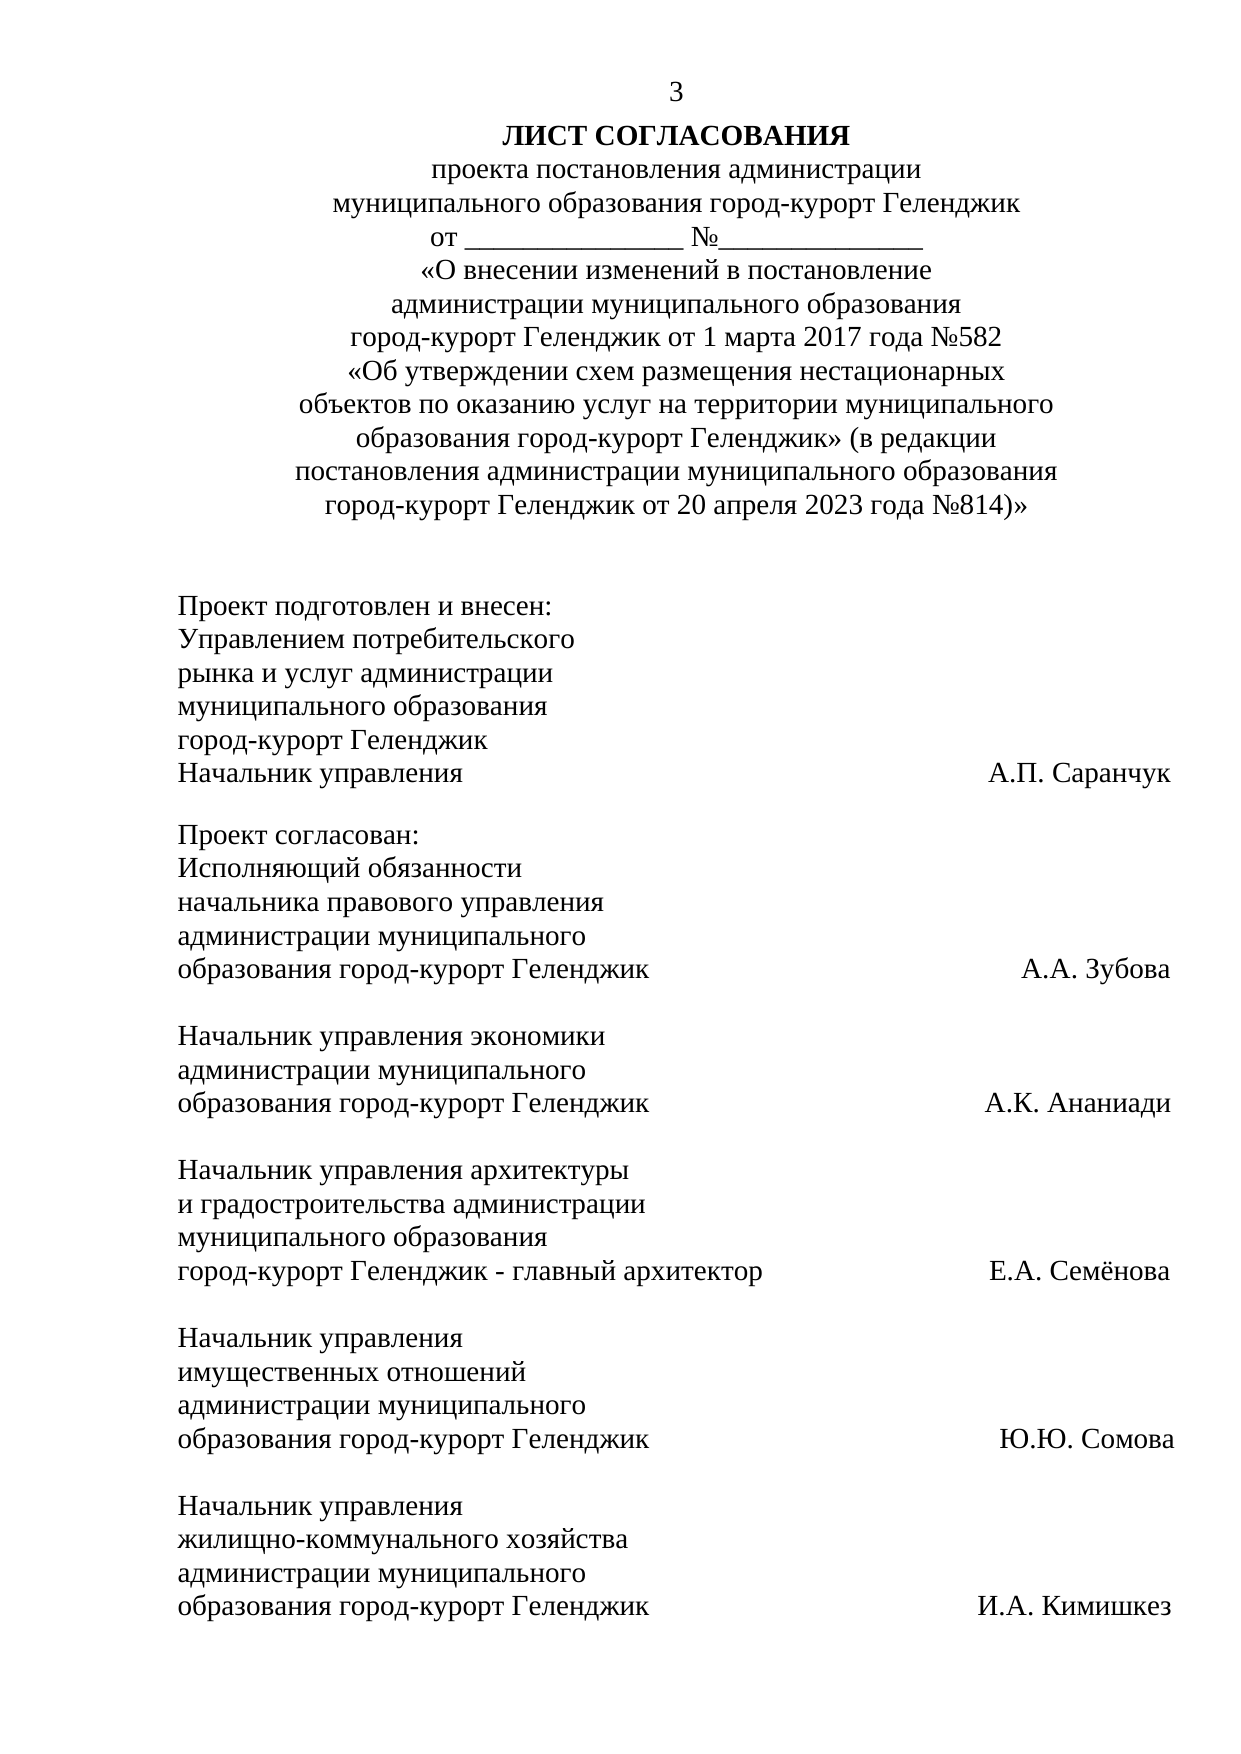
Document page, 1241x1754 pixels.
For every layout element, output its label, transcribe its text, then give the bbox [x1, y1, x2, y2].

text Исполняющий обязанности [177, 851, 1175, 884]
text имущественных отношений [177, 1354, 1175, 1387]
text рынка и услуг администрации [177, 655, 1175, 688]
text проекта постановления администрации [177, 152, 1175, 185]
text Начальник управления А.П. Саранчук [177, 755, 1175, 789]
text город-курорт Геленджик - главный архитектор Е.А. Семёнова [177, 1253, 1175, 1287]
text начальника правового управления [177, 884, 1175, 918]
text администрации муниципального [177, 918, 1175, 951]
text образования город-курорт Геленджик Ю.Ю. Сомова [177, 1421, 1175, 1454]
text муниципального образования [177, 688, 1175, 722]
text ЛИСТ СОГЛАСОВАНИЯ [177, 118, 1175, 152]
text город-курорт Геленджик [177, 722, 1175, 755]
text Проект согласован: [177, 817, 1175, 851]
text Управлением потребительского [177, 621, 1175, 655]
text город-курорт Геленджик от 1 марта 2017 года №582 [177, 319, 1175, 353]
text администрации муниципального [177, 1387, 1175, 1421]
text Проект подготовлен и внесен: [177, 588, 1175, 621]
text образования город-курорт Геленджик А.К. Ананиади [177, 1085, 1175, 1119]
text образования город-курорт Геленджик И.А. Кимишкез [177, 1588, 1175, 1622]
text «Об утверждении схем размещения нестационарных [177, 353, 1175, 386]
text администрации муниципального [177, 1555, 1175, 1588]
text объектов по оказанию услуг на территории муниципального [177, 386, 1175, 420]
text Начальник управления архитектуры [177, 1152, 1175, 1186]
text «О внесении изменений в постановление [177, 252, 1175, 286]
text муниципального образования город-курорт Геленджик [177, 185, 1175, 219]
text город-курорт Геленджик от 20 апреля 2023 года №814)» [177, 487, 1175, 521]
text Начальник управления [177, 1320, 1175, 1354]
text муниципального образования [177, 1219, 1175, 1253]
text администрации муниципального [177, 1052, 1175, 1085]
text образования город-курорт Геленджик А.А. Зубова [177, 951, 1175, 985]
text администрации муниципального образования [177, 286, 1175, 319]
text и градостроительства администрации [177, 1186, 1175, 1219]
text от _______________ №______________ [177, 219, 1175, 252]
text образования город-курорт Геленджик» (в редакции [177, 420, 1175, 453]
text Начальник управления [177, 1488, 1175, 1521]
text постановления администрации муниципального образования [177, 453, 1175, 487]
text Начальник управления экономики [177, 1018, 1175, 1052]
text жилищно-коммунального хозяйства [177, 1521, 1175, 1555]
